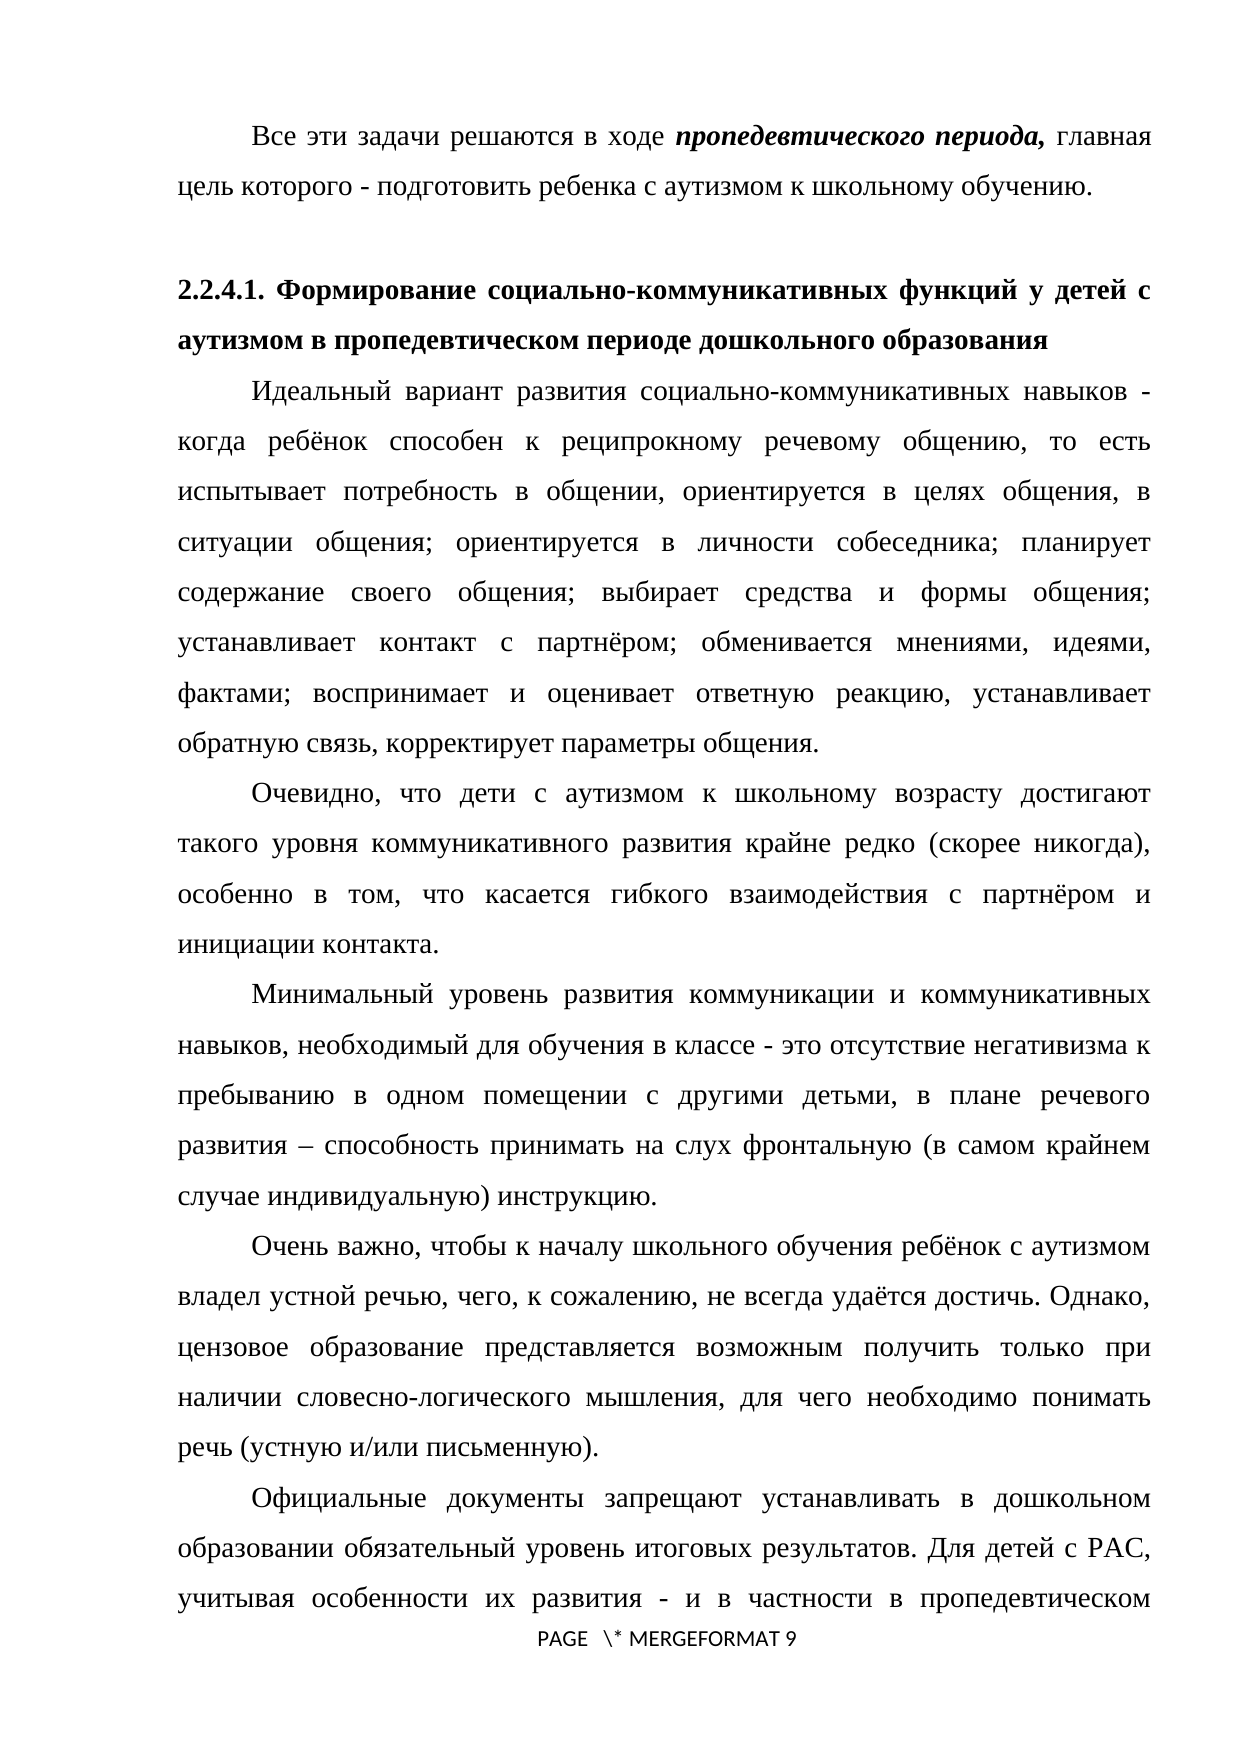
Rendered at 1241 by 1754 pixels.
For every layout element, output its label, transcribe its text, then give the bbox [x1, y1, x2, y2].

text 2.2.4.1. Формирование социально-коммуникативных функций у детей с аутизмом в пропедевтическом периоде дошкольного образования [177, 272, 1152, 356]
text Идеальный вариант развития социально-коммуникативных навыков - когда ребёнок способен к реципрокному речевому общению, то есть испытывает потребность в общении, ориентируется в целях общения, в ситуации общения; ориентируется в личности собеседника; планирует содержание своего общения; выбирает средства и формы общения; устанавливает контакт с партнёром; обменивается мнениями, идеями, фактами; воспринимает и оценивает ответную реакцию, устанавливает обратную связь, корректирует параметры общения. [177, 373, 1152, 758]
text Минимальный уровень развития коммуникации и коммуникативных навыков, необходимый для обучения в классе - это отсутствие негативизма к пребыванию в одном помещении с другими детьми, в плане речевого развития – способность принимать на слух фронтальную (в самом крайнем случае индивидуальную) инструкцию. [177, 977, 1152, 1211]
text Очевидно, что дети с аутизмом к школьному возрасту достигают такого уровня коммуникативного развития крайне редко (скорее никогда), особенно в том, что касается гибкого взаимодействия с партнёром и инициации контакта. [177, 775, 1152, 960]
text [177, 1480, 1152, 1614]
text Очень важно, чтобы к началу школьного обучения ребёнок с аутизмом владел устной речью, чего, к сожалению, не всегда удаётся достичь. Однако, цензовое образование представляется возможным получить только при наличии словесно-логического мышления, для чего необходимо понимать речь (устную и/или письменную). [177, 1228, 1152, 1463]
text Все эти задачи решаются в ходе пропедевтического периода, главная цель которого - подготовить ребенка с аутизмом к школьному обучению. [177, 118, 1152, 202]
